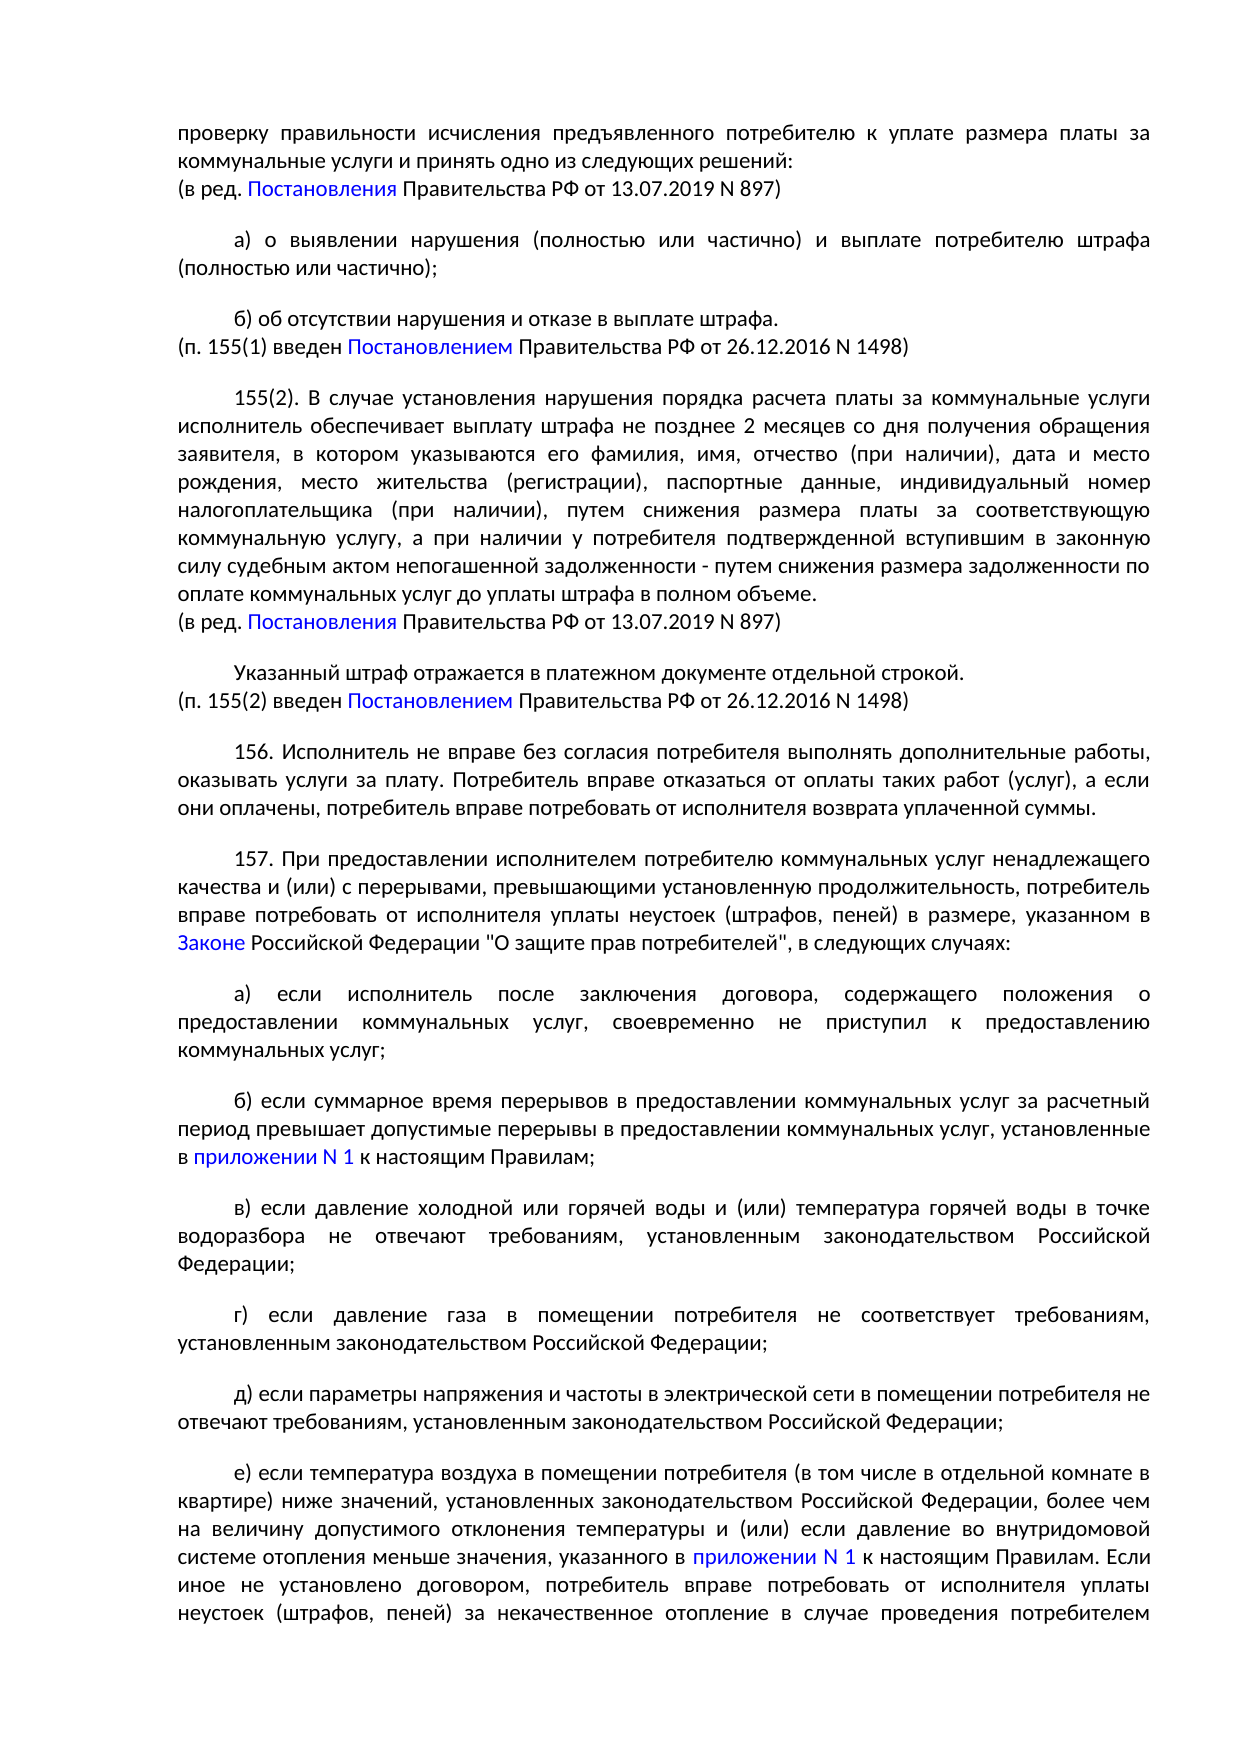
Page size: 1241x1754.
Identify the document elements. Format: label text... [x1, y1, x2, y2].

text 155(2). В случае установления нарушения порядка расчета платы за коммунальные услуги исполнитель обеспечивает выплату штрафа не позднее 2 месяцев со дня получения обращения заявителя, в котором указываются его фамилия, имя, отчество (при наличии), дата и место рождения, место жительства (регистрации), паспортные данные, индивидуальный номер налогоплательщика (при наличии), путем снижения размера платы за соответствующую коммунальную услугу, а при наличии у потребителя подтвержденной вступившим в законную силу судебным актом непогашенной задолженности - путем снижения размера задолженности по оплате коммунальных услуг до уплаты штрафа в полном объеме. [177, 383, 1152, 607]
text (п. 155(1) введен Постановлением Правительства РФ от 26.12.2016 N 1498) [177, 332, 1152, 360]
text 157. При предоставлении исполнителем потребителю коммунальных услуг ненадлежащего качества и (или) с перерывами, превышающими установленную продолжительность, потребитель вправе потребовать от исполнителя уплаты неустоек (штрафов, пеней) в размере, указанном в Законе Российской Федерации "О защите прав потребителей", в следующих случаях: [177, 844, 1152, 956]
text а) если исполнитель после заключения договора, содержащего положения о предоставлении коммунальных услуг, своевременно не приступил к предоставлению коммунальных услуг; [177, 979, 1152, 1063]
text а) о выявлении нарушения (полностью или частично) и выплате потребителю штрафа (полностью или частично); [177, 225, 1152, 281]
text 156. Исполнитель не вправе без согласия потребителя выполнять дополнительные работы, оказывать услуги за плату. Потребитель вправе отказаться от оплаты таких работ (услуг), а если они оплачены, потребитель вправе потребовать от исполнителя возврата уплаченной суммы. [177, 737, 1152, 821]
text (в ред. Постановления Правительства РФ от 13.07.2019 N 897) [177, 607, 1152, 635]
text г) если давление газа в помещении потребителя не соответствует требованиям, установленным законодательством Российской Федерации; [177, 1300, 1152, 1356]
text д) если параметры напряжения и частоты в электрической сети в помещении потребителя не отвечают требованиям, установленным законодательством Российской Федерации; [177, 1379, 1152, 1435]
text (п. 155(2) введен Постановлением Правительства РФ от 26.12.2016 N 1498) [177, 686, 1152, 714]
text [177, 1458, 1152, 1626]
text в) если давление холодной или горячей воды и (или) температура горячей воды в точке водоразбора не отвечают требованиям, установленным законодательством Российской Федерации; [177, 1193, 1152, 1277]
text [177, 118, 1152, 174]
text (в ред. Постановления Правительства РФ от 13.07.2019 N 897) [177, 174, 1152, 202]
text б) об отсутствии нарушения и отказе в выплате штрафа. [177, 304, 1152, 332]
text б) если суммарное время перерывов в предоставлении коммунальных услуг за расчетный период превышает допустимые перерывы в предоставлении коммунальных услуг, установленные в приложении N 1 к настоящим Правилам; [177, 1086, 1152, 1170]
text Указанный штраф отражается в платежном документе отдельной строкой. [177, 658, 1152, 686]
